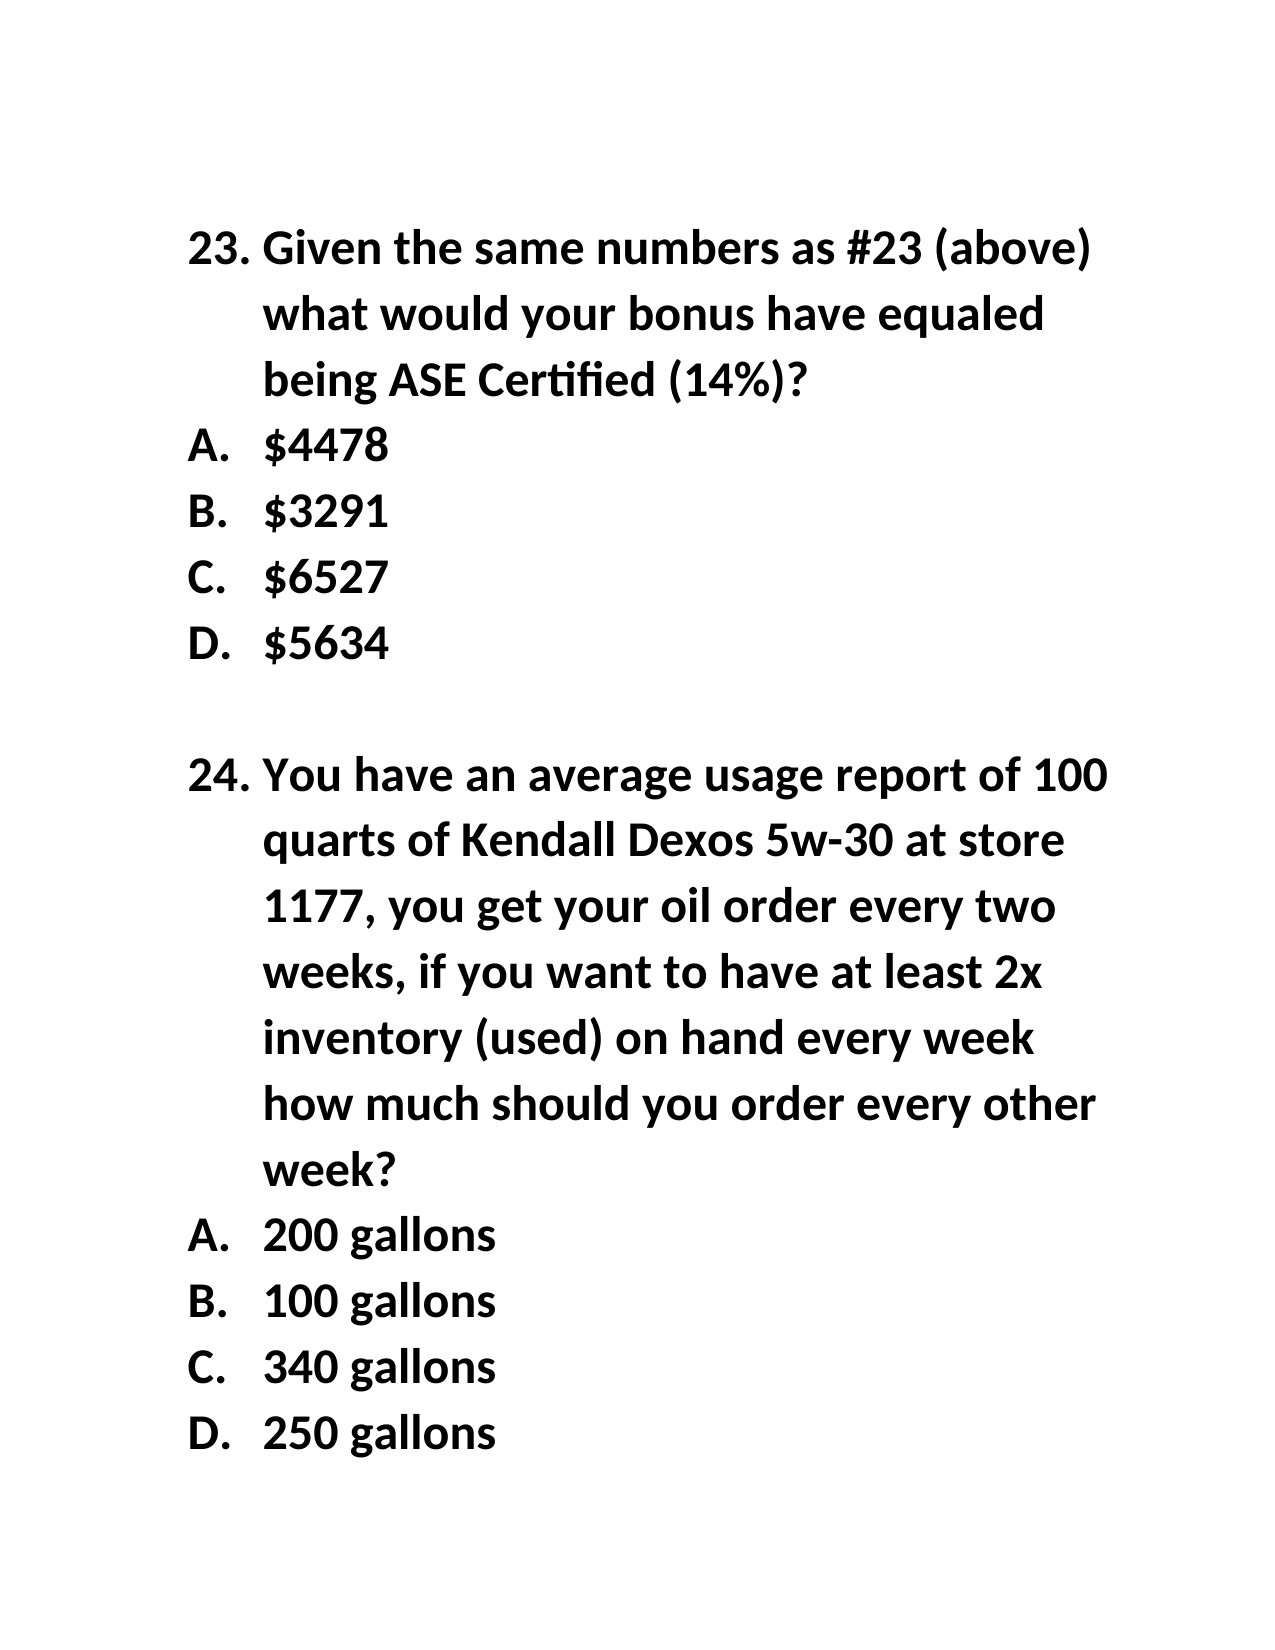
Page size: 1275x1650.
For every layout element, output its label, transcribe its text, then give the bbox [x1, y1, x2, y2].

list $6527 [187, 545, 1125, 606]
list $4478 [187, 413, 1125, 474]
list $5634 [187, 611, 1125, 672]
list 200 gallons [187, 1203, 1125, 1264]
list 340 gallons [187, 1335, 1125, 1396]
list You have an average usage report of 100 quarts of Kendall Dexos 5w-30 at store 1177, you get your oil order every two weeks, if you want to have at least 2x inventory (used) on hand every week how much should you order every other week? [187, 742, 1125, 1198]
list Given the same numbers as #23 (above) what would your bonus have equaled being ASE Certified (14%)? [187, 216, 1125, 408]
list 100 gallons [187, 1269, 1125, 1330]
list 250 gallons [187, 1401, 1125, 1462]
list $3291 [187, 479, 1125, 540]
